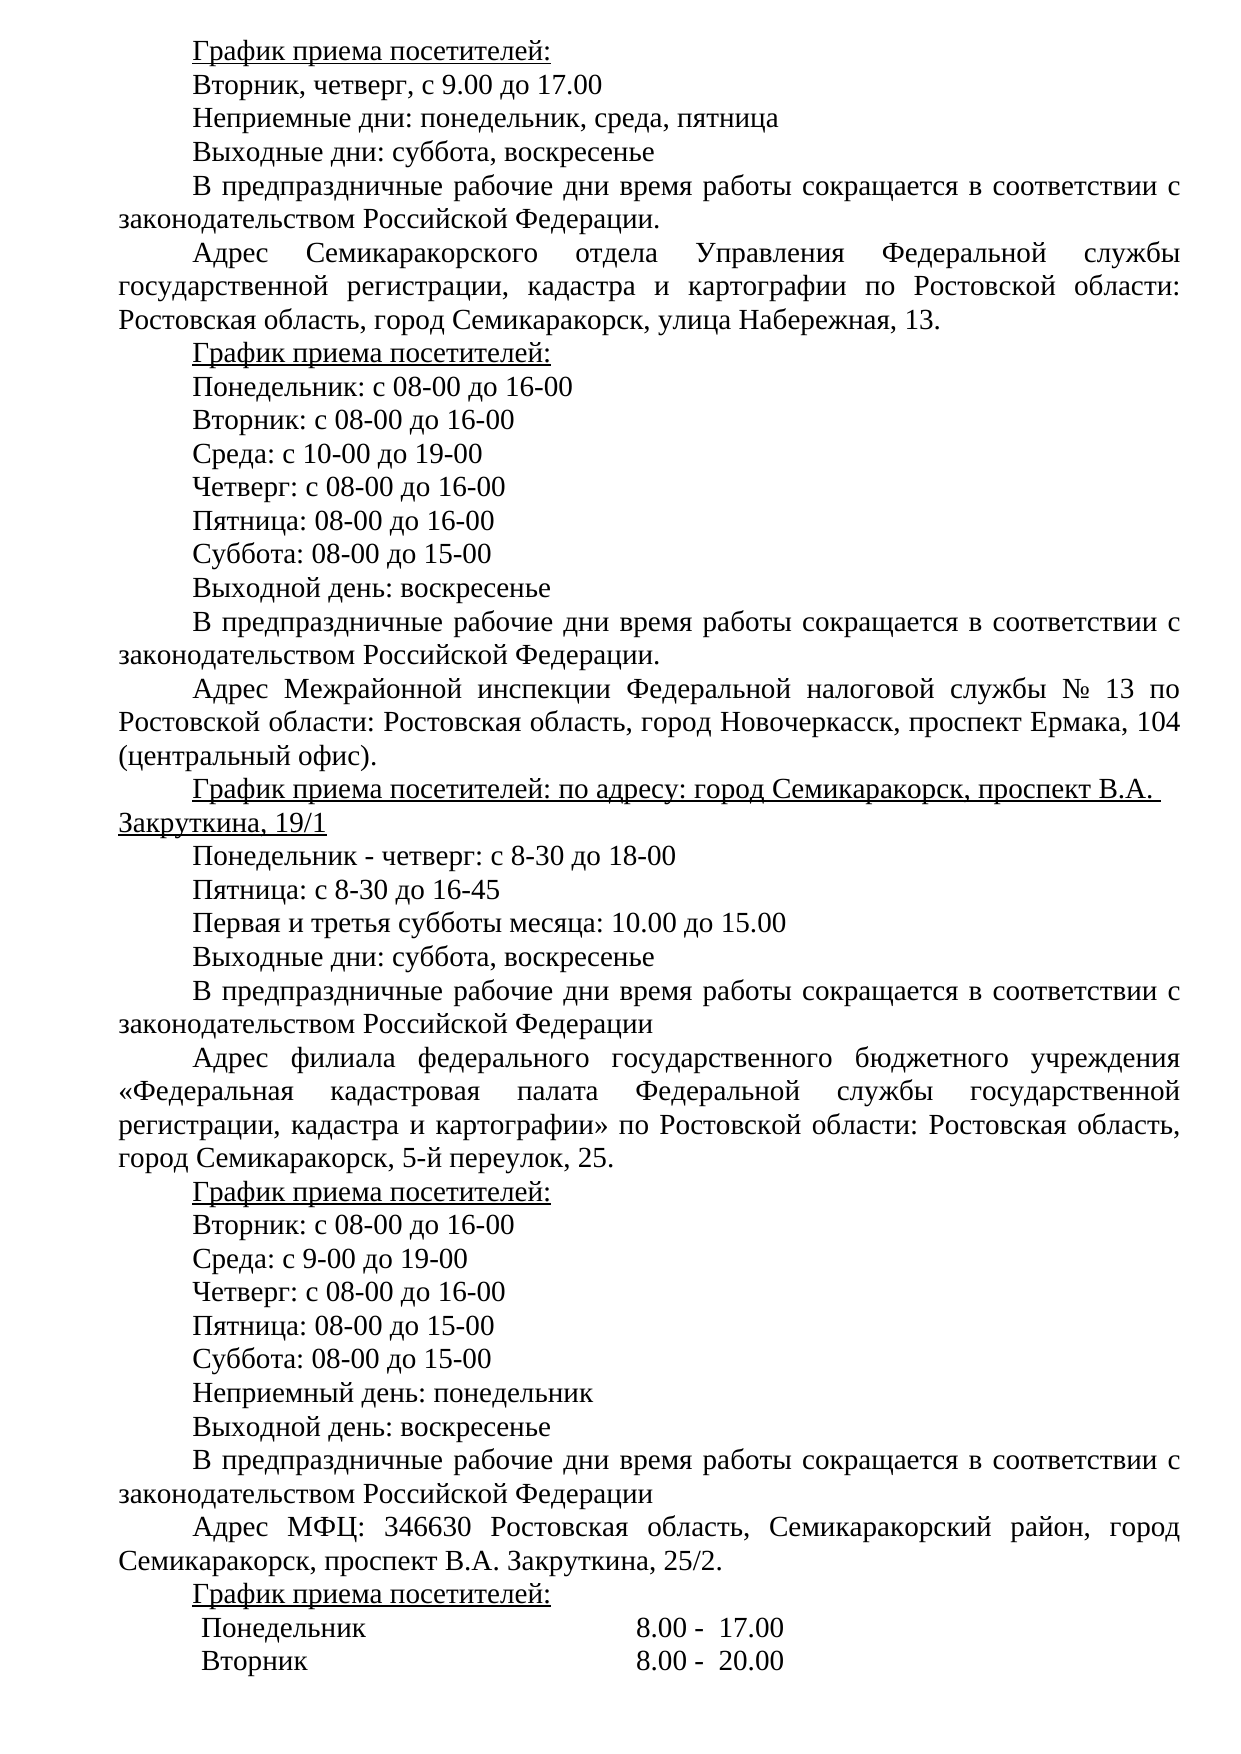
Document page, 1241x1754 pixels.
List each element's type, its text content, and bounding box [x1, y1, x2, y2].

text Выходные дни: суббота, воскресенье [118, 939, 1181, 973]
text Адрес Межрайонной инспекции Федеральной налоговой службы № 13 по Ростовской области: Ростовская область, город Новочеркасск, проспект Ермака, 104 (центральный офис). [118, 671, 1181, 771]
text График приема посетителей: [118, 335, 1181, 369]
text Четверг: с 08-00 до 16-00 [118, 1274, 1181, 1308]
text Вторник, четверг, с 9.00 до 17.00 [118, 67, 1181, 101]
text Пятница: с 8-30 до 16-45 [118, 872, 1181, 906]
text Пятница: 08-00 до 15-00 [118, 1308, 1181, 1342]
text В предпраздничные рабочие дни время работы сокращается в соответствии с законодательством Российской Федерации [118, 973, 1181, 1040]
text Понедельник: с 08-00 до 16-00 [118, 369, 1181, 402]
text График приема посетителей: [118, 1174, 1181, 1207]
text Адрес МФЦ: 346630 Ростовская область, Семикаракорский район, город Семикаракорск, проспект В.А. Закруткина, 25/2. [118, 1509, 1181, 1576]
text В предпраздничные рабочие дни время работы сокращается в соответствии с законодательством Российской Федерации [118, 1442, 1181, 1509]
text График приема посетителей: [118, 33, 1181, 67]
text Выходной день: воскресенье [118, 570, 1181, 604]
text Первая и третья субботы месяца: 10.00 до 15.00 [118, 906, 1181, 939]
table_header 8.00 - 17.00 [625, 1610, 1131, 1643]
text Адрес филиала федерального государственного бюджетного учреждения «Федеральная кадастровая палата Федеральной службы государственной регистрации, кадастра и картографии» по Ростовской области: Ростовская область, город Семикаракорск, 5-й переулок, 25. [118, 1040, 1181, 1174]
text Понедельник - четверг: с 8-30 до 18-00 [118, 838, 1181, 872]
text В предпраздничные рабочие дни время работы сокращается в соответствии с законодательством Российской Федерации. [118, 168, 1181, 235]
text Неприемные дни: понедельник, среда, пятница [118, 101, 1181, 134]
text Неприемный день: понедельник [118, 1375, 1181, 1409]
text Суббота: 08-00 до 15-00 [118, 537, 1181, 570]
text Выходные дни: суббота, воскресенье [118, 134, 1181, 168]
text Среда: с 10-00 до 19-00 [118, 436, 1181, 469]
text Адрес Семикаракорского отдела Управления Федеральной службы государственной регистрации, кадастра и картографии по Ростовской области: Ростовская область, город Семикаракорск, улица Набережная, 13. [118, 235, 1181, 335]
text Четверг: с 08-00 до 16-00 [118, 469, 1181, 503]
table_header Понедельник [118, 1610, 624, 1643]
text В предпраздничные рабочие дни время работы сокращается в соответствии с законодательством Российской Федерации. [118, 604, 1181, 671]
text Среда: с 9-00 до 19-00 [118, 1241, 1181, 1274]
text График приема посетителей: [118, 1576, 1181, 1610]
table_cell 8.00 - 20.00 [625, 1644, 1131, 1677]
text График приема посетителей: по адресу: город Семикаракорск, проспект В.А. Закруткина, 19/1 [118, 771, 1181, 838]
text Вторник: с 08-00 до 16-00 [118, 1207, 1181, 1241]
table_cell Вторник [118, 1644, 624, 1677]
text Пятница: 08-00 до 16-00 [118, 503, 1181, 537]
text Вторник: с 08-00 до 16-00 [118, 402, 1181, 436]
text Суббота: 08-00 до 15-00 [118, 1342, 1181, 1375]
text Выходной день: воскресенье [118, 1409, 1181, 1442]
